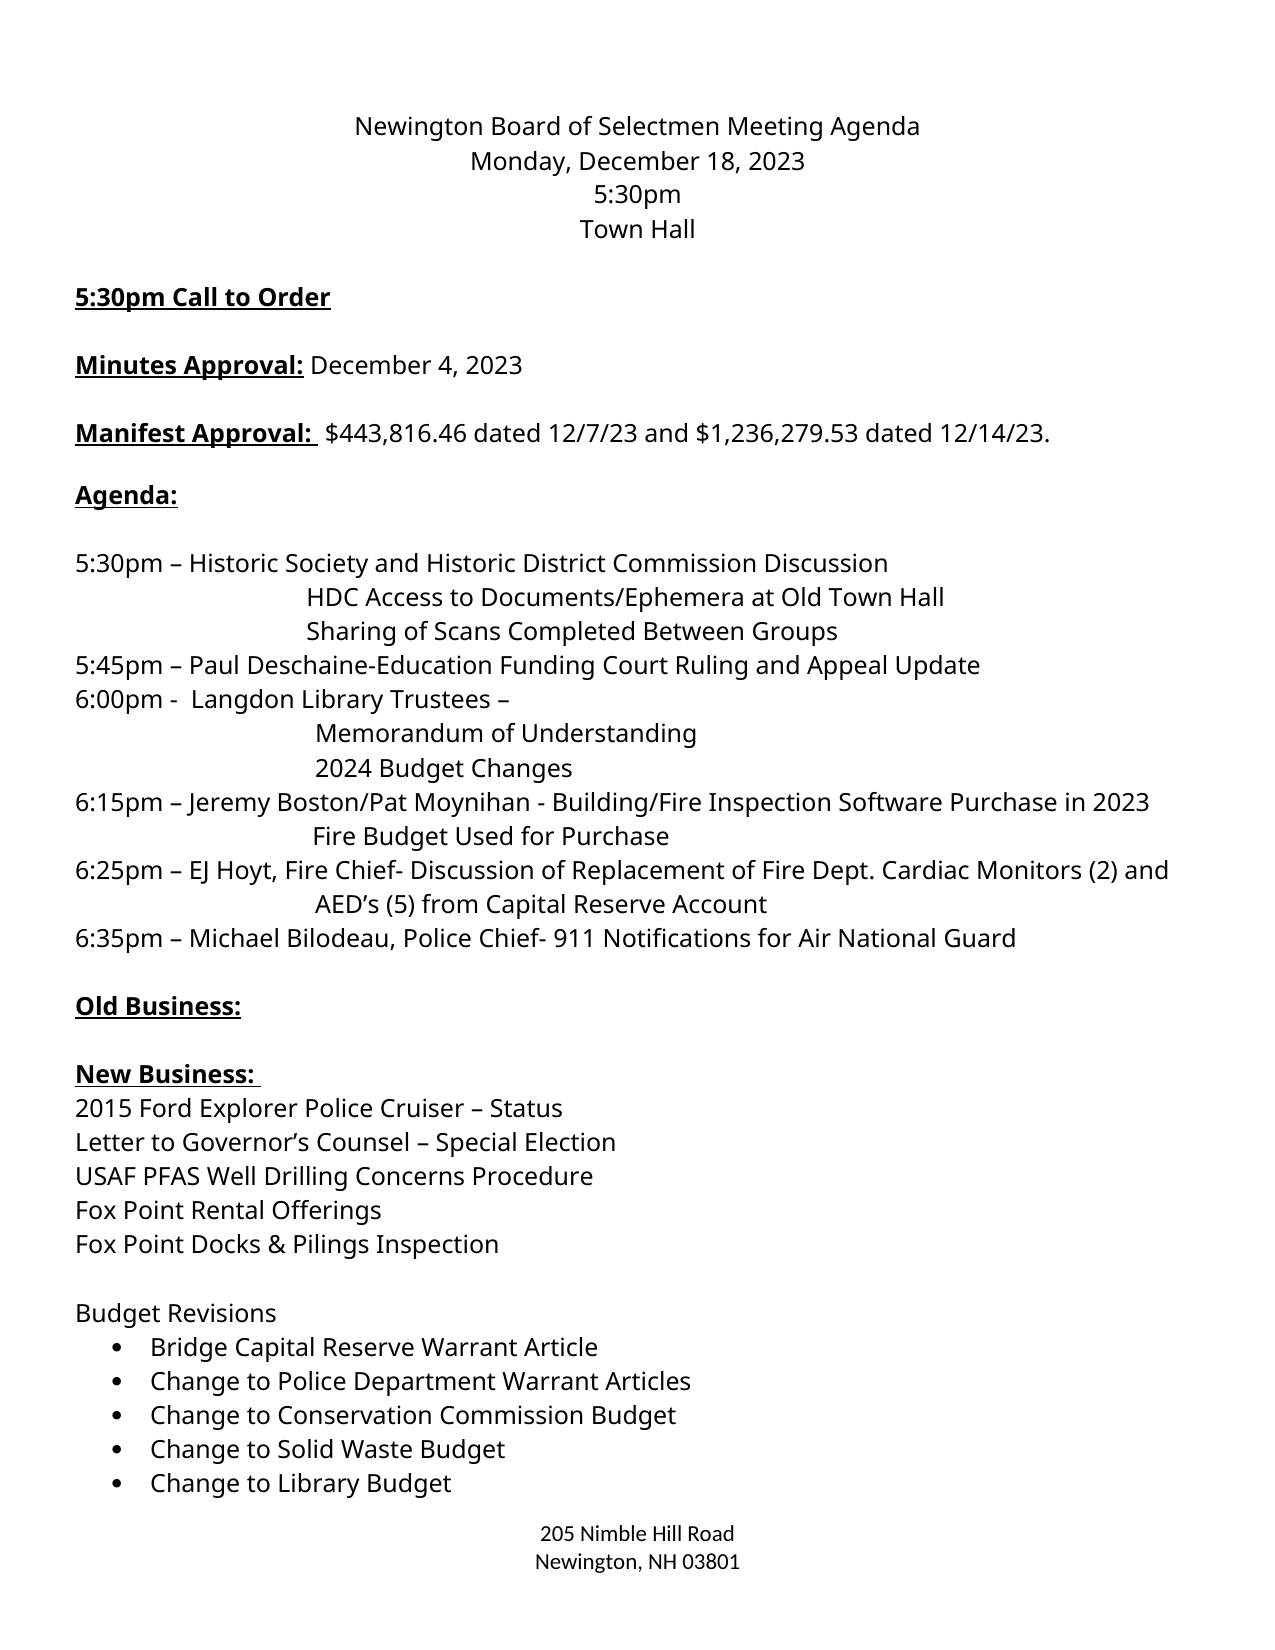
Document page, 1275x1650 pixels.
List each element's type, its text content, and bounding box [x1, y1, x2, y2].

text Town Hall [75, 211, 1200, 245]
list Bridge Capital Reserve Warrant Article [112, 1329, 1200, 1363]
text Memorandum of Understanding [75, 716, 1200, 750]
text 5:30pm [75, 177, 1200, 211]
text 5:45pm – Paul Deschaine-Education Funding Court Ruling and Appeal Update [75, 648, 1200, 682]
text Manifest Approval: $443,816.46 dated 12/7/23 and $1,236,279.53 dated 12/14/23. [75, 416, 1200, 450]
text Monday, December 18, 2023 [75, 143, 1200, 177]
list Change to Library Budget [112, 1466, 1200, 1499]
list Change to Solid Waste Budget [112, 1431, 1200, 1466]
text 6:00pm - Langdon Library Trustees – [75, 682, 1200, 716]
text 2024 Budget Changes [75, 750, 1200, 784]
list Change to Conservation Commission Budget [112, 1397, 1200, 1431]
text 5:30pm Call to Order [75, 279, 1200, 313]
text Budget Revisions [75, 1295, 1200, 1329]
text Sharing of Scans Completed Between Groups [306, 614, 1200, 648]
text HDC Access to Documents/Ephemera at Old Town Hall [306, 580, 1200, 614]
text Fire Budget Used for Purchase [150, 818, 1200, 852]
text USAF PFAS Well Drilling Concerns Procedure [75, 1159, 1200, 1193]
text 6:35pm – Michael Bilodeau, Police Chief- 911 Notifications for Air National Guard [75, 921, 1200, 954]
text Minutes Approval: December 4, 2023 [75, 347, 1200, 382]
text 6:15pm – Jeremy Boston/Pat Moynihan - Building/Fire Inspection Software Purchase in 2023 [75, 784, 1200, 818]
text 6:25pm – EJ Hoyt, Fire Chief- Discussion of Replacement of Fire Dept. Cardiac Monitors (2) and [75, 852, 1200, 886]
text New Business: [75, 1057, 1200, 1091]
list Change to Police Department Warrant Articles [112, 1363, 1200, 1397]
text Fox Point Rental Offerings [75, 1193, 1200, 1227]
text Agenda: [75, 478, 1200, 512]
text 2015 Ford Explorer Police Cruiser – Status [75, 1091, 1200, 1125]
text AED’s (5) from Capital Reserve Account [75, 886, 1200, 921]
text Letter to Governor’s Counsel – Special Election [75, 1125, 1200, 1159]
text Fox Point Docks & Pilings Inspection [75, 1227, 1200, 1261]
text Old Business: [75, 989, 1200, 1023]
text Newington Board of Selectmen Meeting Agenda [75, 109, 1200, 143]
text 5:30pm – Historic Society and Historic District Commission Discussion [75, 546, 1200, 580]
